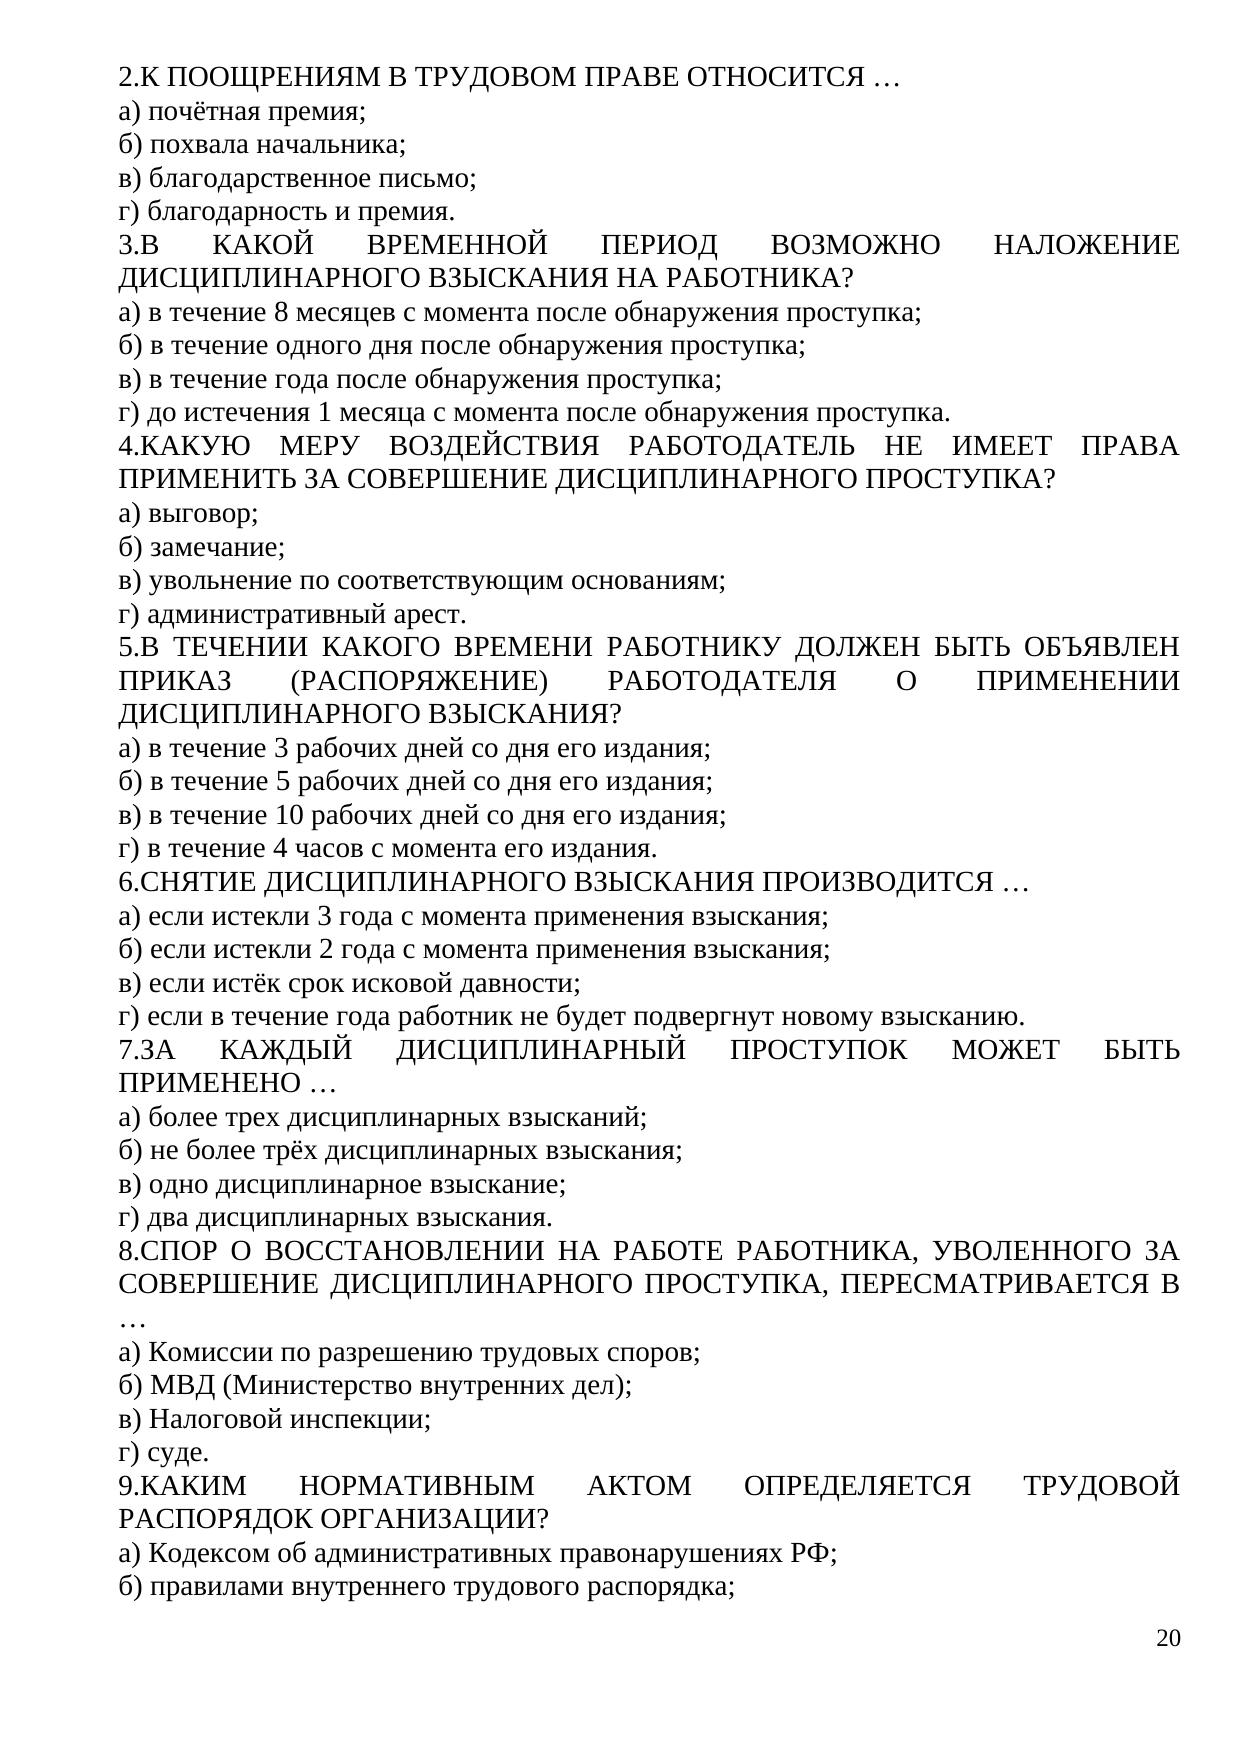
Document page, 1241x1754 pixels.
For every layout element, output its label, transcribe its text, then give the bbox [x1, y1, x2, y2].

text в) в течение года после обнаружения проступка; [118, 361, 1181, 394]
text б) в течение одного дня после обнаружения проступка; [118, 327, 1181, 361]
text 4.Какую меру воздействия работодатель не имеет права применить за совершение дисциплинарного проступка? [118, 428, 1181, 495]
text г) благодарность и премия. [118, 193, 1181, 227]
text 7.За каждый дисциплинарный проступок может быть применено … [118, 1032, 1181, 1099]
text в) увольнение по соответствующим основаниям; [118, 562, 1181, 596]
text в) в течение 10 рабочих дней со дня его издания; [118, 797, 1181, 831]
text а) Кодексом об административных правонарушениях РФ; [118, 1535, 1181, 1568]
text а) в течение 3 рабочих дней со дня его издания; [118, 730, 1181, 763]
text а) если истекли 3 года с момента применения взыскания; [118, 898, 1181, 931]
text г) до истечения 1 месяца с момента после обнаружения проступка. [118, 394, 1181, 428]
text 6.Снятие дисциплинарного взыскания производится … [118, 864, 1181, 898]
text 3.В какой временной период возможно наложение дисциплинарного взыскания на работника? [118, 227, 1181, 294]
text б) похвала начальника; [118, 126, 1181, 160]
text г) в течение 4 часов с момента его издания. [118, 831, 1181, 864]
text б) в течение 5 рабочих дней со дня его издания; [118, 763, 1181, 797]
text в) одно дисциплинарное взыскание; [118, 1166, 1181, 1199]
text 5.В течении какого времени работнику должен быть объявлен приказ (распоряжение) работодателя о применении дисциплинарного взыскания? [118, 629, 1181, 730]
text б) если истекли 2 года с момента применения взыскания; [118, 931, 1181, 965]
text а) Комиссии по разрешению трудовых споров; [118, 1334, 1181, 1367]
text б) замечание; [118, 529, 1181, 562]
text б) МВД (Министерство внутренних дел); [118, 1367, 1181, 1401]
text а) в течение 8 месяцев с момента после обнаружения проступка; [118, 294, 1181, 327]
text г) суде. [118, 1434, 1181, 1468]
text в) если истёк срок исковой давности; [118, 965, 1181, 998]
text а) почётная премия; [118, 93, 1181, 126]
text г) административный арест. [118, 596, 1181, 629]
text в) благодарственное письмо; [118, 160, 1181, 193]
text г) два дисциплинарных взыскания. [118, 1199, 1181, 1233]
text г) если в течение года работник не будет подвергнут новому взысканию. [118, 998, 1181, 1032]
text б) не более трёх дисциплинарных взыскания; [118, 1132, 1181, 1166]
text 2.К поощрениям в трудовом праве относится … [118, 59, 1181, 93]
text в) Налоговой инспекции; [118, 1401, 1181, 1434]
text 8.Спор о восстановлении на работе работника, уволенного за совершение дисциплинарного проступка, пересматривается в … [118, 1233, 1181, 1334]
text а) более трех дисциплинарных взысканий; [118, 1099, 1181, 1132]
text а) выговор; [118, 495, 1181, 529]
text 9.Каким нормативным актом определяется трудовой распорядок организации? [118, 1468, 1181, 1535]
text б) правилами внутреннего трудового распорядка; [118, 1568, 1181, 1602]
